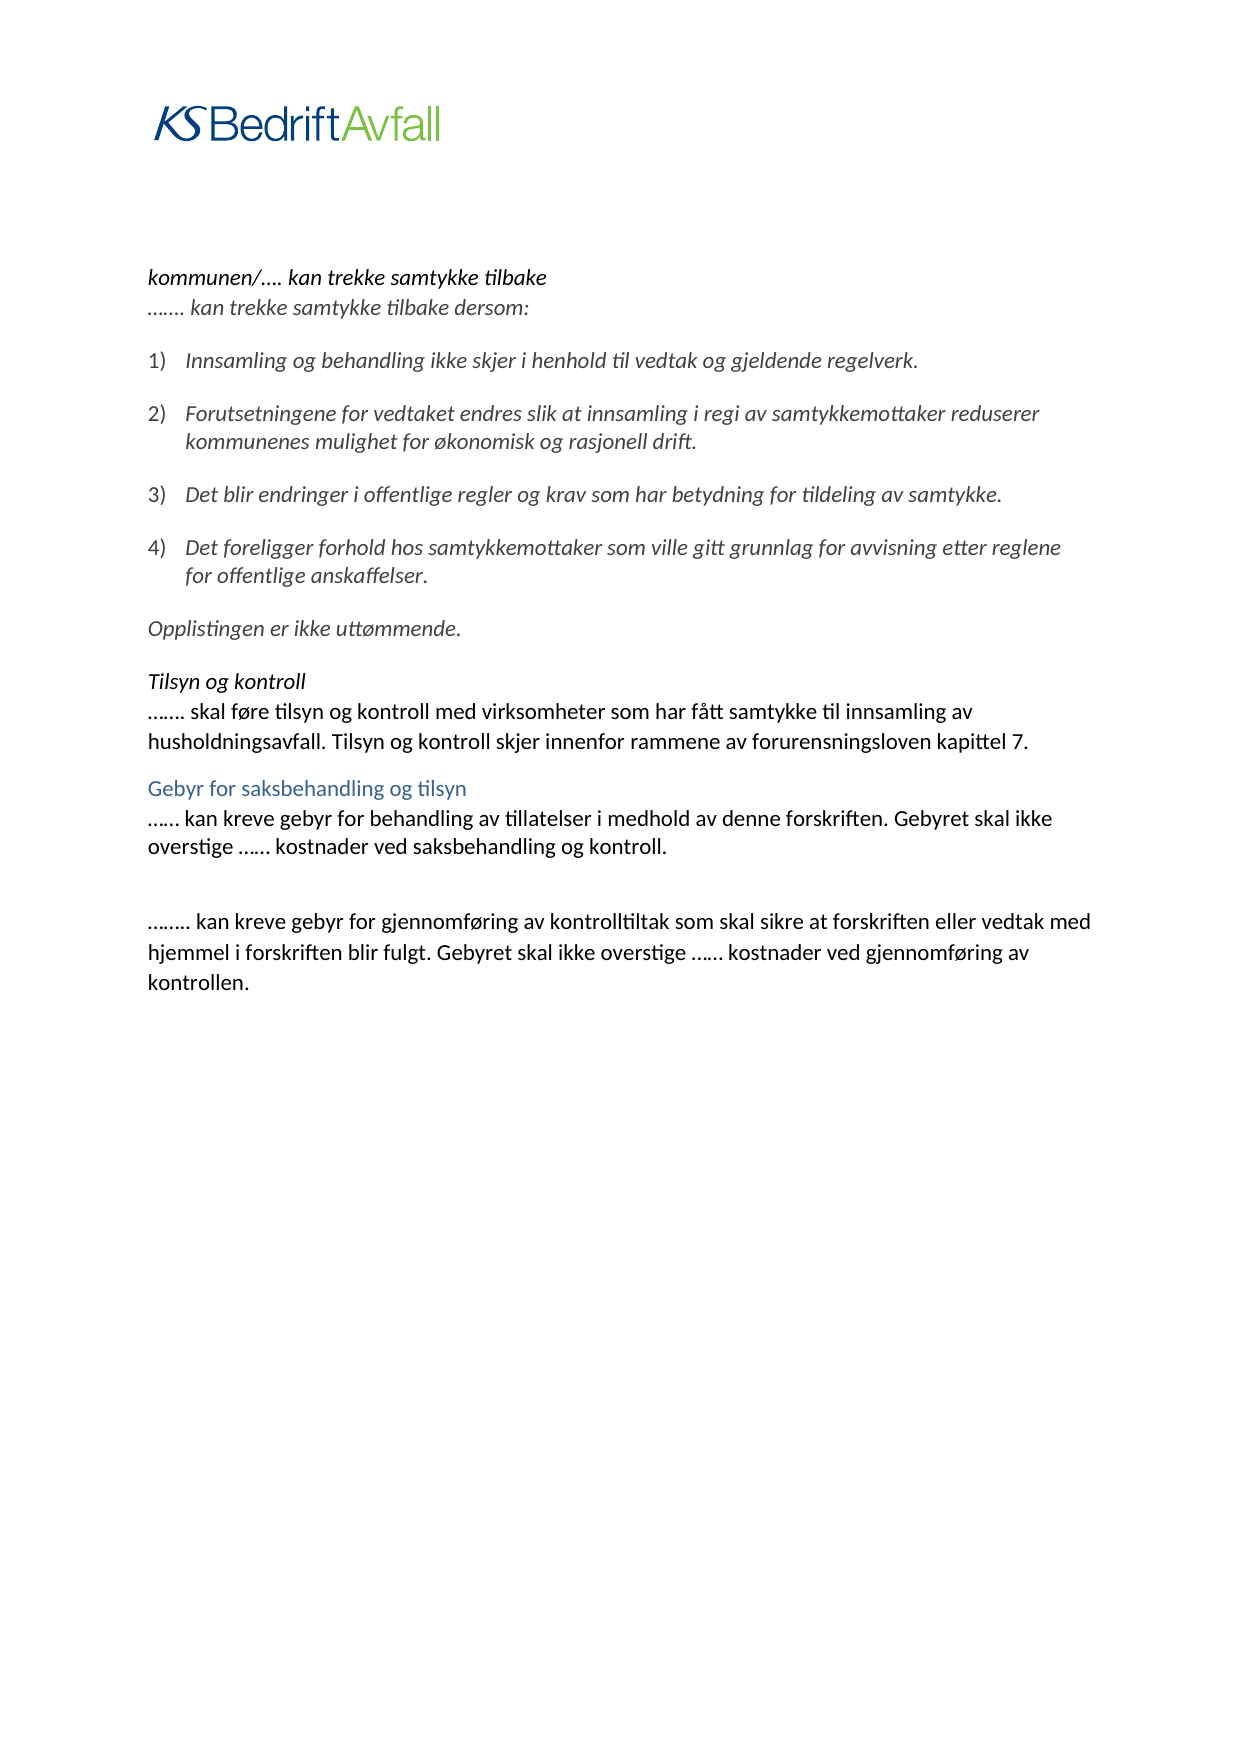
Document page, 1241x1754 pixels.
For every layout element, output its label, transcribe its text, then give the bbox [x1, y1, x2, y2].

text …….. kan kreve gebyr for gjennomføring av kontrolltiltak som skal sikre at forskriften eller vedtak med hjemmel i forskriften blir fulgt. Gebyret skal ikke overstige …… kostnader ved gjennomføring av kontrollen. [148, 907, 1093, 996]
subtitle Tilsyn og kontroll [148, 667, 1093, 695]
subtitle Gebyr for saksbehandling og tilsyn [148, 774, 1093, 802]
text ……. kan trekke samtykke tilbake dersom: [148, 293, 1093, 321]
list Det blir endringer i offentlige regler og krav som har betydning for tildeling av samtykke. [148, 480, 1093, 508]
text ……. skal føre tilsyn og kontroll med virksomheter som har fått samtykke til innsamling av husholdningsavfall. Tilsyn og kontroll skjer innenfor rammene av forurensningsloven kapittel 7. [148, 697, 1093, 755]
list Det foreligger forhold hos samtykkemottaker som ville gitt grunnlag for avvisning etter reglene for offentlige anskaffelser. [148, 533, 1093, 589]
text …… kan kreve gebyr for behandling av tillatelser i medhold av denne forskriften. Gebyret skal ikke overstige …… kostnader ved saksbehandling og kontroll. [148, 804, 1093, 861]
list Innsamling og behandling ikke skjer i henhold til vedtak og gjeldende regelverk. [148, 346, 1093, 374]
list Forutsetningene for vedtaket endres slik at innsamling i regi av samtykkemottaker reduserer kommunenes mulighet for økonomisk og rasjonell drift. [148, 399, 1093, 455]
text Opplistingen er ikke uttømmende. [148, 614, 1093, 642]
subtitle kommunen/…. kan trekke samtykke tilbake [148, 263, 1093, 291]
